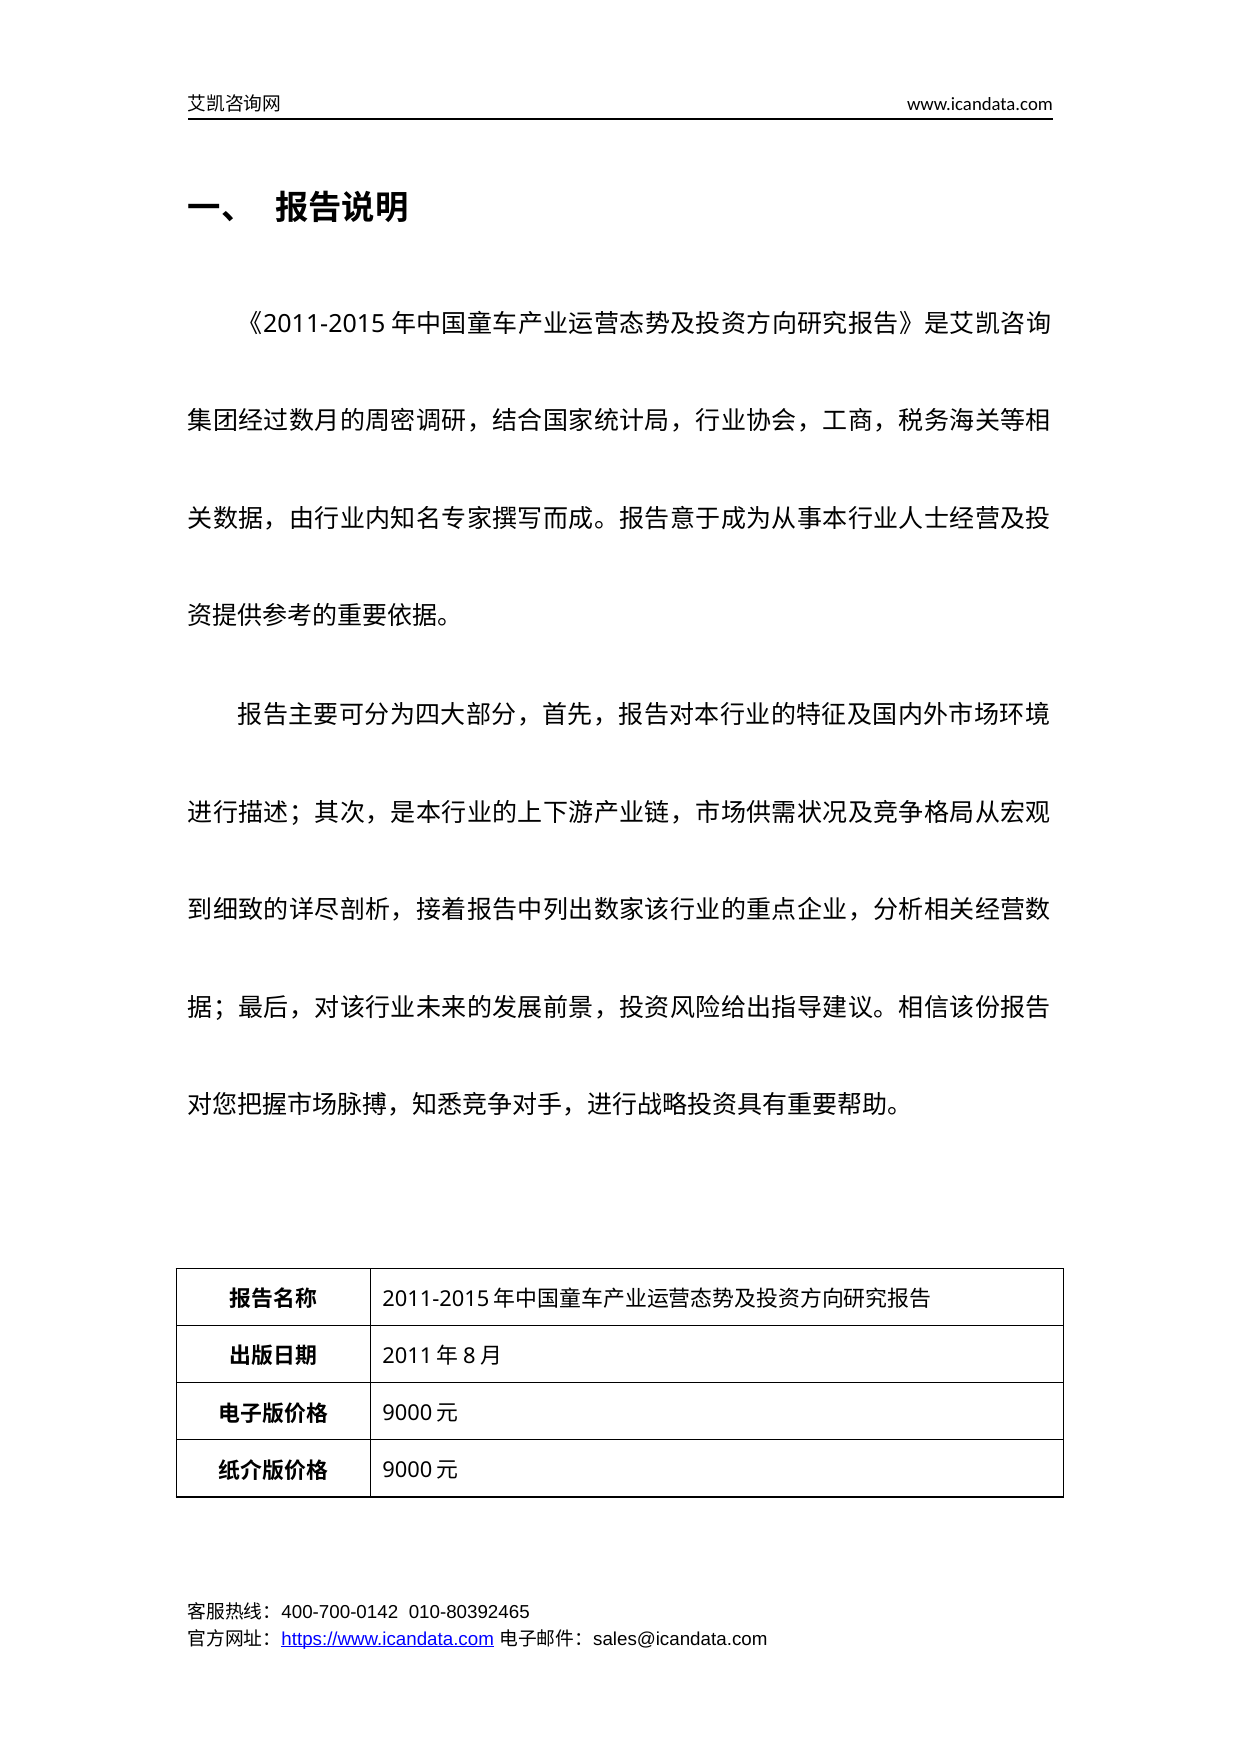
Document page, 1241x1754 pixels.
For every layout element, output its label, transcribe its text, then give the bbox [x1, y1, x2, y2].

table_cell 9000元 [371, 1440, 1063, 1496]
table_cell 纸介版价格 [177, 1440, 370, 1496]
text 《2011-2015年中国童车产业运营态势及投资方向研究报告》是艾凯咨询集团经过数月的周密调研，结合国家统计局，行业协会，工商，税务海关等相关数据，由行业内知名专家撰写而成。报告意于成为从事本行业人士经营及投资提供参考的重要依据。 [187, 289, 1053, 646]
table_cell 出版日期 [177, 1326, 370, 1382]
table_header 报告名称 [177, 1269, 370, 1325]
subtitle 报告说明 [187, 172, 1053, 237]
table_header 2011-2015年中国童车产业运营态势及投资方向研究报告 [371, 1269, 1063, 1325]
table_cell 2011年8月 [371, 1326, 1063, 1382]
table_cell 9000元 [371, 1383, 1063, 1439]
table_cell 电子版价格 [177, 1383, 370, 1439]
text 报告主要可分为四大部分，首先，报告对本行业的特征及国内外市场环境进行描述；其次，是本行业的上下游产业链，市场供需状况及竞争格局从宏观到细致的详尽剖析，接着报告中列出数家该行业的重点企业，分析相关经营数据；最后，对该行业未来的发展前景，投资风险给出指导建议。相信该份报告对您把握市场脉搏，知悉竞争对手，进行战略投资具有重要帮助。 [187, 681, 1053, 1136]
